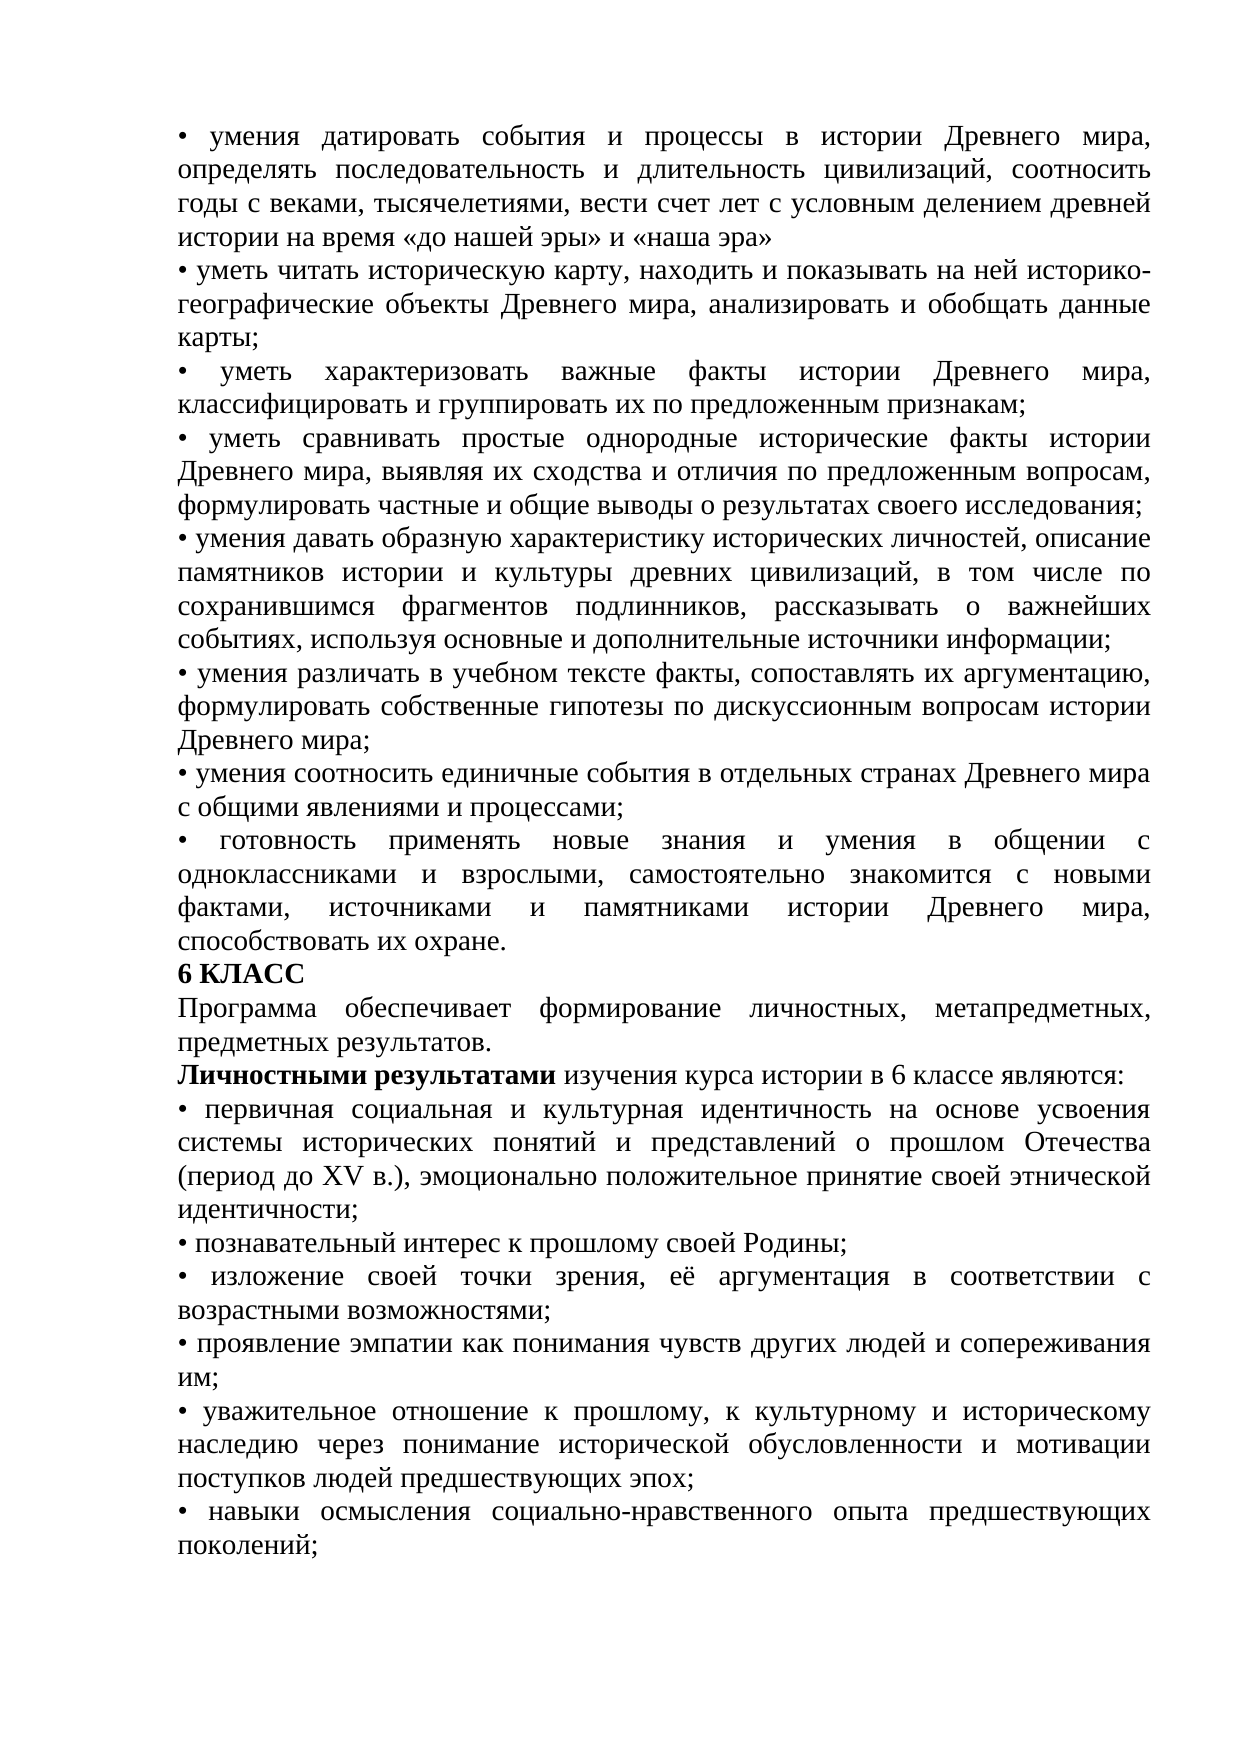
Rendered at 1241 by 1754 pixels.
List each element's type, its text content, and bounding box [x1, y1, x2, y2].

text • проявление эмпатии как понимания чувств других людей и сопереживания им; [177, 1326, 1152, 1393]
text • первичная социальная и культурная идентичность на основе усвоения системы исторических понятий и представлений о прошлом Отечества (период до XV в.), эмоционально положительное принятие своей этнической идентичности; [177, 1091, 1152, 1225]
text Личностными результатами изучения курса истории в 6 классе являются: [177, 1057, 1152, 1091]
text • уметь читать историческую карту, находить и показывать на ней историко-географические объекты Древнего мира, анализировать и обобщать данные карты; [177, 252, 1152, 353]
text • уметь характеризовать важные факты истории Древнего мира, классифицировать и группировать их по предложенным признакам; [177, 353, 1152, 420]
text • умения соотносить единичные события в отдельных странах Древнего мира с общими явлениями и процессами; [177, 755, 1152, 822]
text • готовность применять новые знания и умения в общении с одноклассниками и взрослыми, самостоятельно знакомится с новыми фактами, источниками и памятниками истории Древнего мира, способствовать их охране. [177, 822, 1152, 957]
text • навыки осмысления социально-нравственного опыта предшествующих поколений; [177, 1493, 1152, 1560]
text Программа обеспечивает формирование личностных, метапредметных, предметных результатов. [177, 990, 1152, 1057]
text • познавательный интерес к прошлому своей Родины; [177, 1225, 1152, 1258]
text • уметь сравнивать простые однородные исторические факты истории Древнего мира, выявляя их сходства и отличия по предложенным вопросам, формулировать частные и общие выводы о результатах своего исследования; [177, 420, 1152, 521]
text • уважительное отношение к прошлому, к культурному и историческому наследию через понимание исторической обусловленности и мотивации поступков людей предшествующих эпох; [177, 1393, 1152, 1493]
text • изложение своей точки зрения, её аргументация в соответствии с возрастными возможностями; [177, 1258, 1152, 1326]
text • умения давать образную характеристику исторических личностей, описание памятников истории и культуры древних цивилизаций, в том числе по сохранившимся фрагментов подлинников, рассказывать о важнейших событиях, используя основные и дополнительные источники информации; [177, 521, 1152, 655]
text • умения различать в учебном тексте факты, сопоставлять их аргументацию, формулировать собственные гипотезы по дискуссионным вопросам истории Древнего мира; [177, 655, 1152, 755]
text • умения датировать события и процессы в истории Древнего мира, определять последовательность и длительность цивилизаций, соотносить годы с веками, тысячелетиями, вести счет лет с условным делением древней истории на время «до нашей эры» и «наша эра» [177, 118, 1152, 252]
text 6 КЛАСС [177, 957, 1152, 990]
